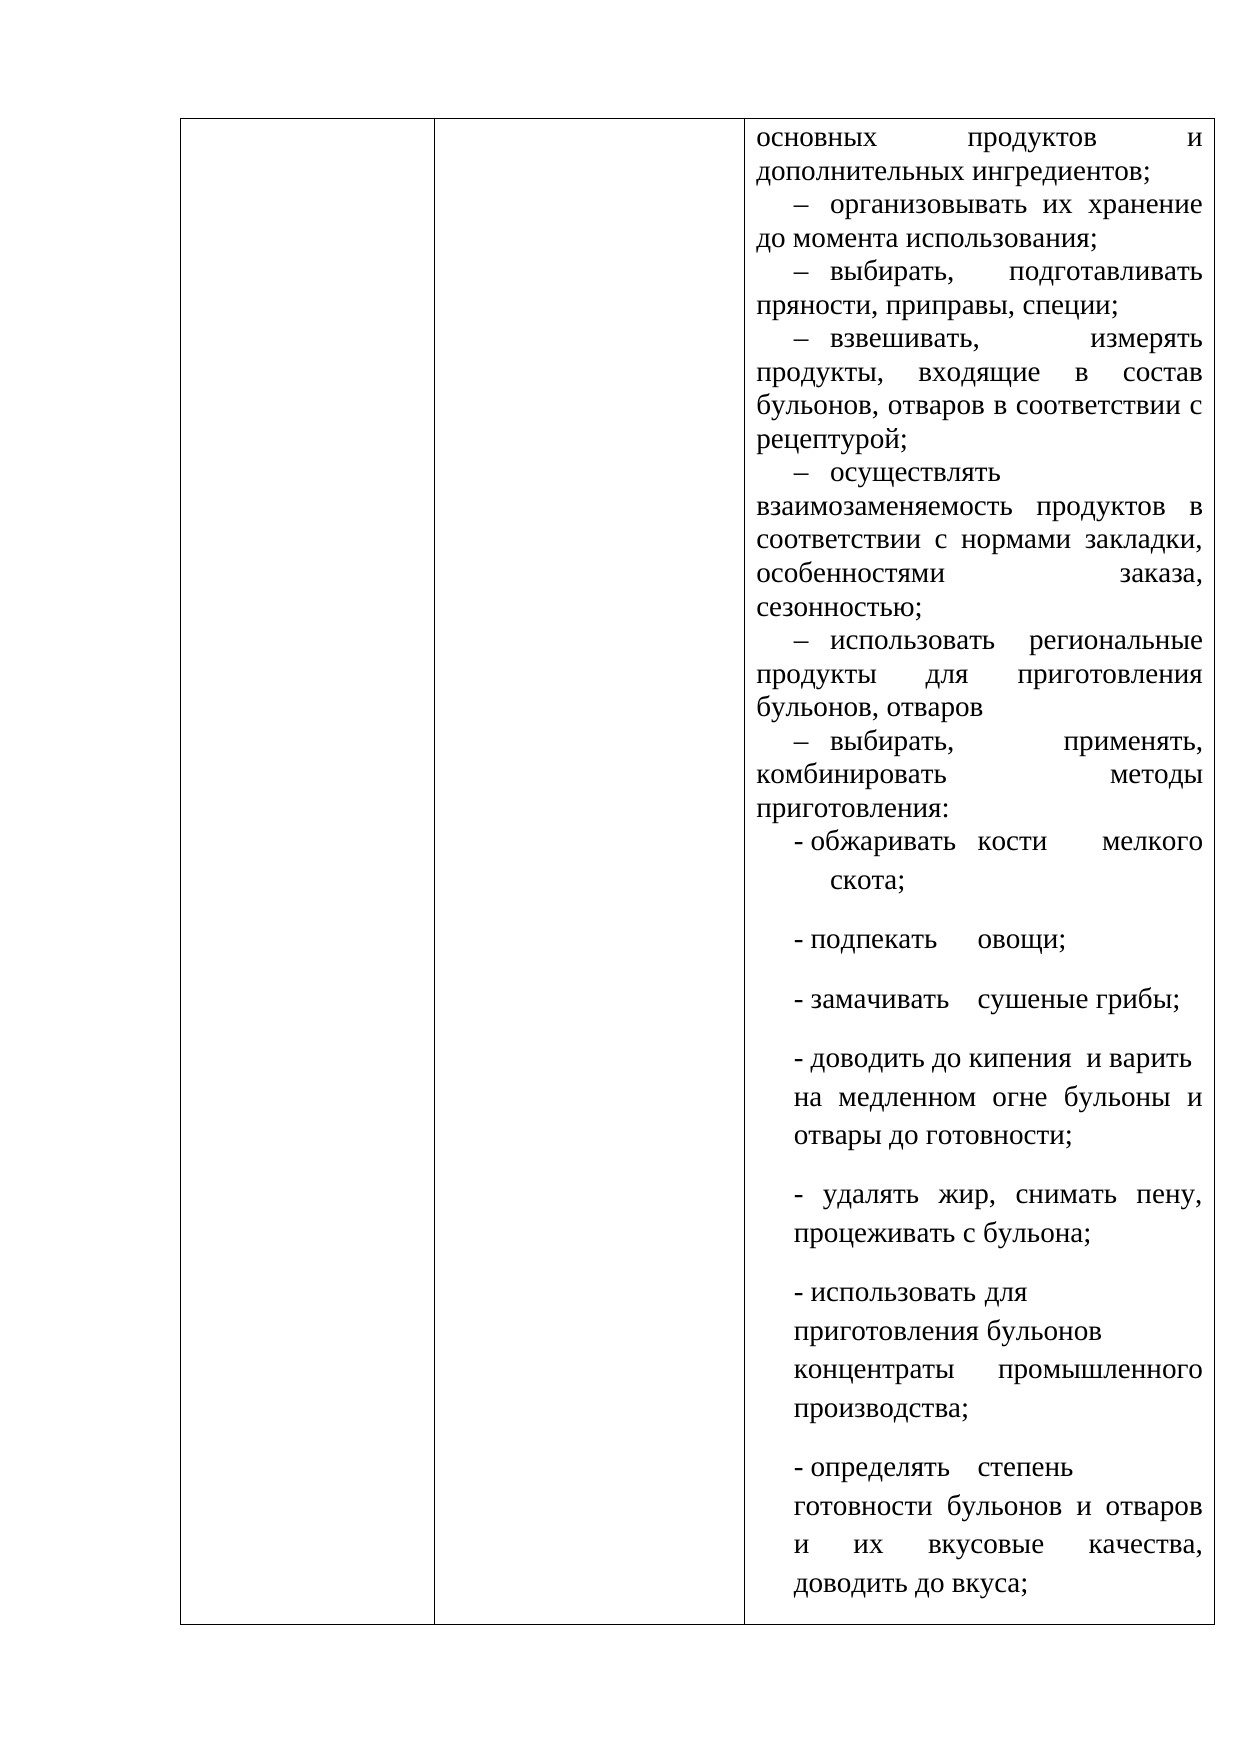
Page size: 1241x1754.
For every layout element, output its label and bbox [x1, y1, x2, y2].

table_cell [745, 119, 1214, 1623]
